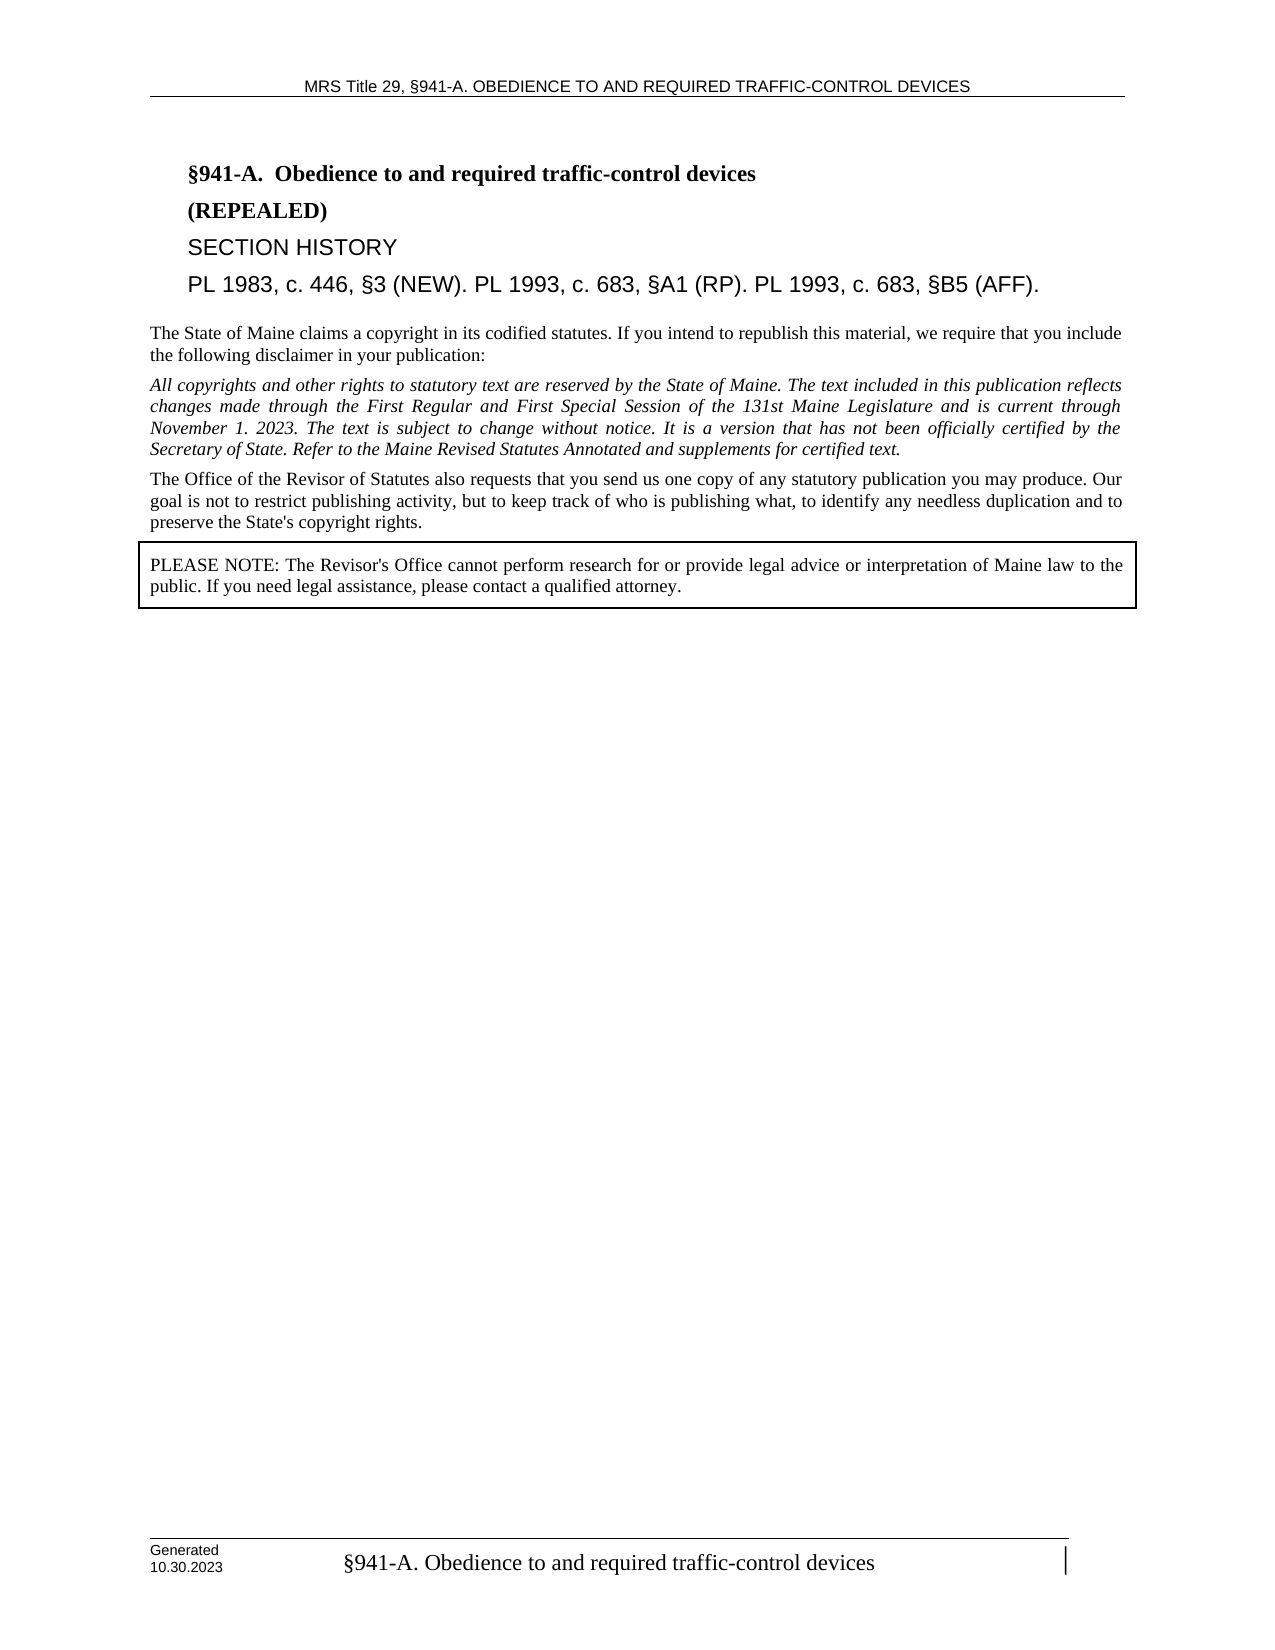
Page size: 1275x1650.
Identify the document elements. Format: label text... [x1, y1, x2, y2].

text PLEASE NOTE: The Revisor's Office cannot perform research for or provide legal advice or interpretation of Maine law to the public. If you need legal assistance, please contact a qualified attorney. [140, 543, 1135, 607]
text (REPEALED) [187, 197, 1125, 223]
text §941-A. Obedience to and required traffic-control devices [187, 160, 1125, 187]
text The State of Maine claims a copyright in its codified statutes. If you intend to republish this material, we require that you include the following disclaimer in your publication: [150, 322, 1125, 365]
text SECTION HISTORY [187, 234, 1125, 260]
text All copyrights and other rights to statutory text are reserved by the State of Maine. The text included in this publication reflects changes made through the First Regular and First Special Session of the 131st Maine Legislature and is current through November 1. 2023 . The text is subject to change without notice. It is a version that has not been officially certified by the Secretary of State. Refer to the Maine Revised Statutes Annotated and supplements for certified text. [150, 373, 1125, 460]
text PL 1983, c. 446, §3 (NEW). PL 1993, c. 683, §A1 (RP). PL 1993, c. 683, §B5 (AFF). [187, 271, 1125, 297]
text The Office of the Revisor of Statutes also requests that you send us one copy of any statutory publication you may produce. Our goal is not to restrict publishing activity, but to keep track of who is publishing what, to identify any needless duplication and to preserve the State's copyright rights. [150, 468, 1125, 533]
